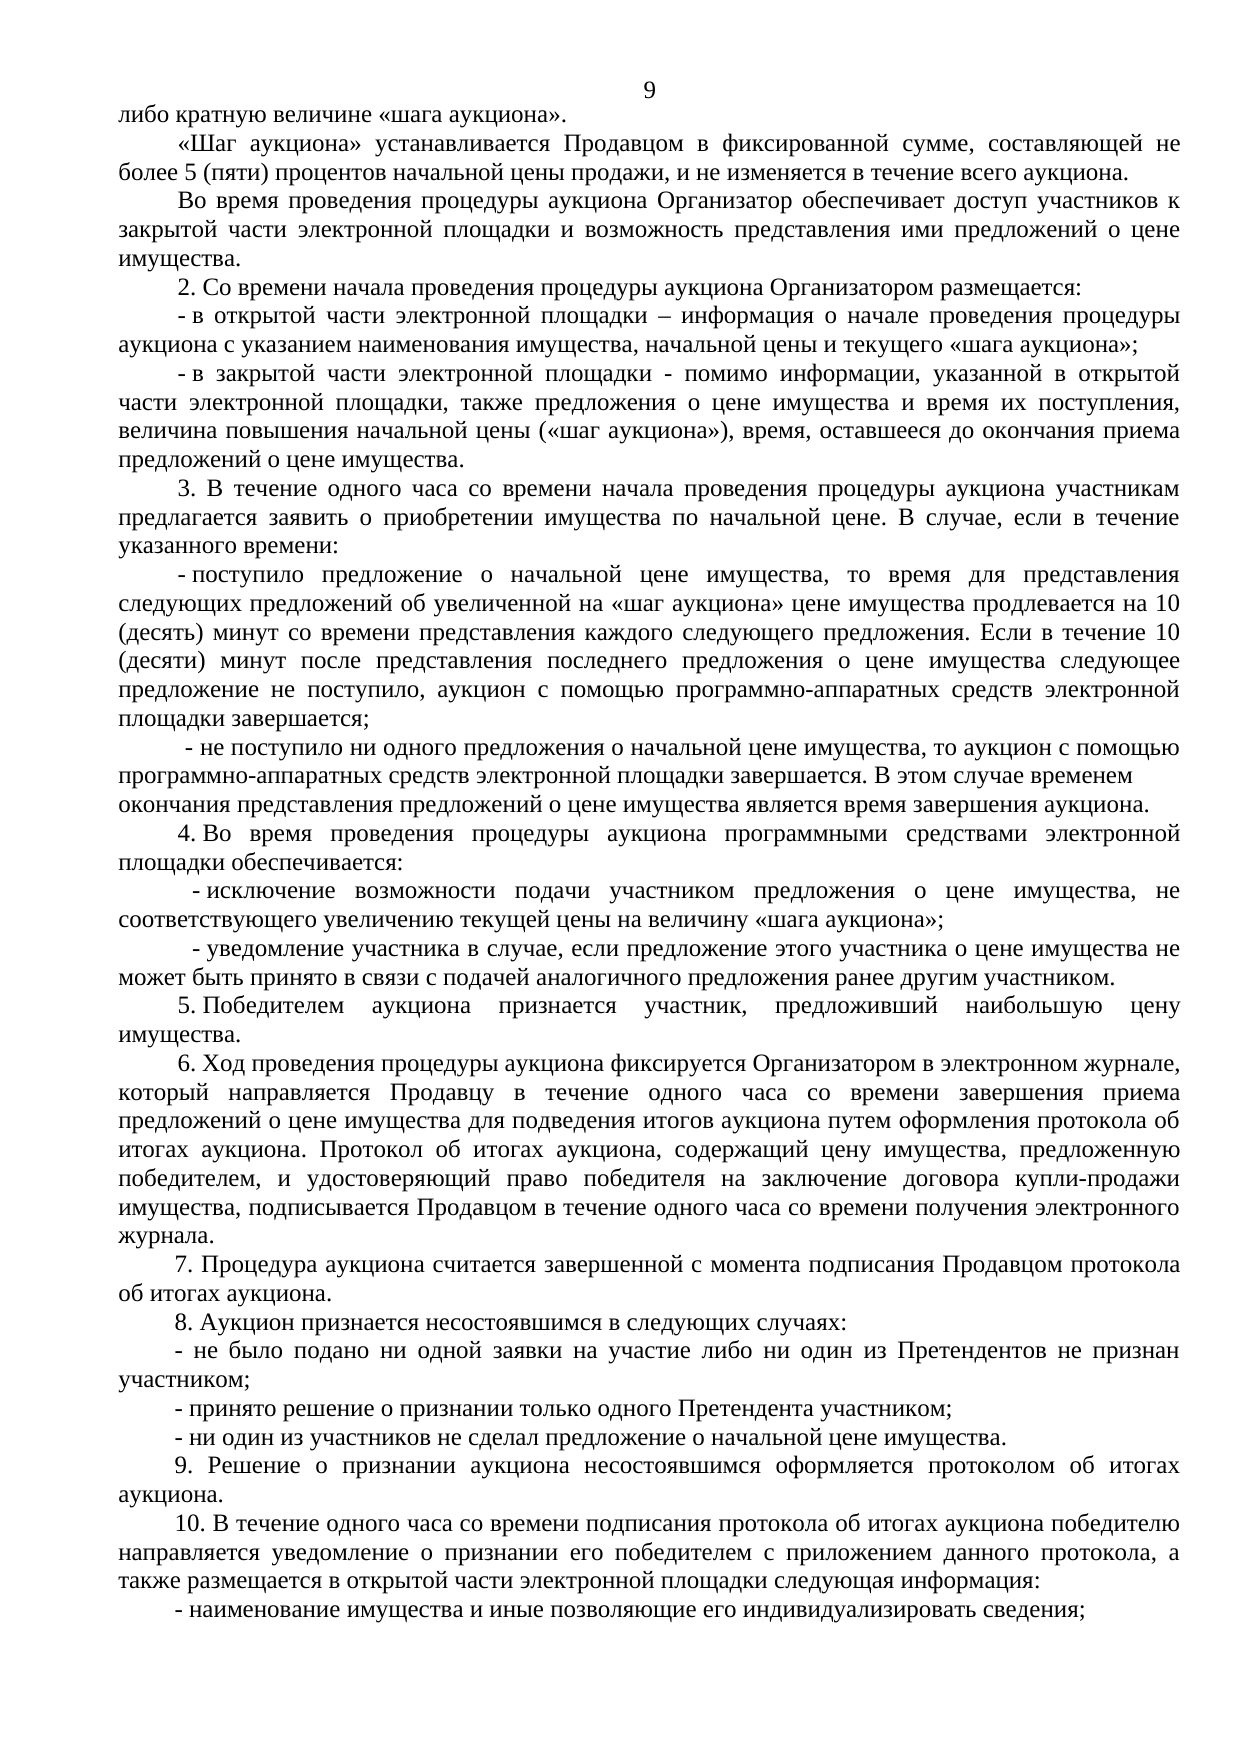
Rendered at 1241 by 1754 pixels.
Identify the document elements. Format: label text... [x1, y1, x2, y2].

text 9. Решение о признании аукциона несостоявшимся оформляется протоколом об итогах аукциона. [118, 1450, 1181, 1508]
text 4. Во время проведения процедуры аукциона программными средствами электронной площадки обеспечивается: [118, 818, 1181, 875]
text - ни один из участников не сделал предложение о начальной цене имущества. [118, 1422, 1181, 1450]
text «Шаг аукциона» устанавливается Продавцом в фиксированной сумме, составляющей не более 5 (пяти) процентов начальной цены продажи, и не изменяется в течение всего аукциона. [118, 128, 1181, 185]
text - не было подано ни одной заявки на участие либо ни один из Претендентов не признан участником; [118, 1335, 1181, 1393]
text 7. Процедура аукциона считается завершенной с момента подписания Продавцом протокола об итогах аукциона. [118, 1249, 1181, 1307]
text 10. В течение одного часа со времени подписания протокола об итогах аукциона победителю направляется уведомление о признании его победителем с приложением данного протокола, а также размещается в открытой части электронной площадки следующая информация: [118, 1508, 1181, 1594]
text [118, 99, 1181, 128]
text - в открытой части электронной площадки – информация о начале проведения процедуры аукциона с указанием наименования имущества, начальной цены и текущего «шага аукциона»; [118, 300, 1181, 358]
text 2. Со времени начала проведения процедуры аукциона Организатором размещается: [118, 272, 1181, 300]
text - поступило предложение о начальной цене имущества, то время для представления следующих предложений об увеличенной на «шаг аукциона» цене имущества продлевается на 10 (десять) минут со времени представления каждого следующего предложения. Если в течение 10 (десяти) минут после представления последнего предложения о цене имущества следующее предложение не поступило, аукцион с помощью программно-аппаратных средств электронной площадки завершается; [118, 559, 1181, 732]
text 5. Победителем аукциона признается участник, предложивший наибольшую цену имущества. [118, 990, 1181, 1048]
list Во время проведения процедуры аукциона Организатор обеспечивает доступ участников к закрытой части электронной площадки и возможность представления ими предложений о цене имущества. [118, 185, 1181, 272]
text - не поступило ни одного предложения о начальной цене имущества, то аукцион с помощью программно-аппаратных средств электронной площадки завершается. В этом случае временем [118, 732, 1181, 789]
text - наименование имущества и иные позволяющие его индивидуализировать сведения; [118, 1594, 1181, 1623]
text - уведомление участника в случае, если предложение этого участника о цене имущества не может быть принято в связи с подачей аналогичного предложения ранее другим участником. [118, 933, 1181, 990]
text 8. Аукцион признается несостоявшимся в следующих случаях: [118, 1307, 1181, 1335]
text 6. Ход проведения процедуры аукциона фиксируется Организатором в электронном журнале, который направляется Продавцу в течение одного часа со времени завершения приема предложений о цене имущества для подведения итогов аукциона путем оформления протокола об итогах аукциона. Протокол об итогах аукциона, содержащий цену имущества, предложенную победителем, и удостоверяющий право победителя на заключение договора купли-продажи имущества, подписывается Продавцом в течение одного часа со времени получения электронного журнала. [118, 1048, 1181, 1249]
text - исключение возможности подачи участником предложения о цене имущества, не соответствующего увеличению текущей цены на величину «шага аукциона»; [118, 875, 1181, 933]
text окончания представления предложений о цене имущества является время завершения аукциона. [118, 789, 1181, 818]
text 3. В течение одного часа со времени начала проведения процедуры аукциона участникам предлагается заявить о приобретении имущества по начальной цене. В случае, если в течение указанного времени: [118, 473, 1181, 559]
text - в закрытой части электронной площадки - помимо информации, указанной в открытой части электронной площадки, также предложения о цене имущества и время их поступления, величина повышения начальной цены («шаг аукциона»), время, оставшееся до окончания приема предложений о цене имущества. [118, 358, 1181, 473]
text - принято решение о признании только одного Претендента участником; [118, 1393, 1181, 1422]
